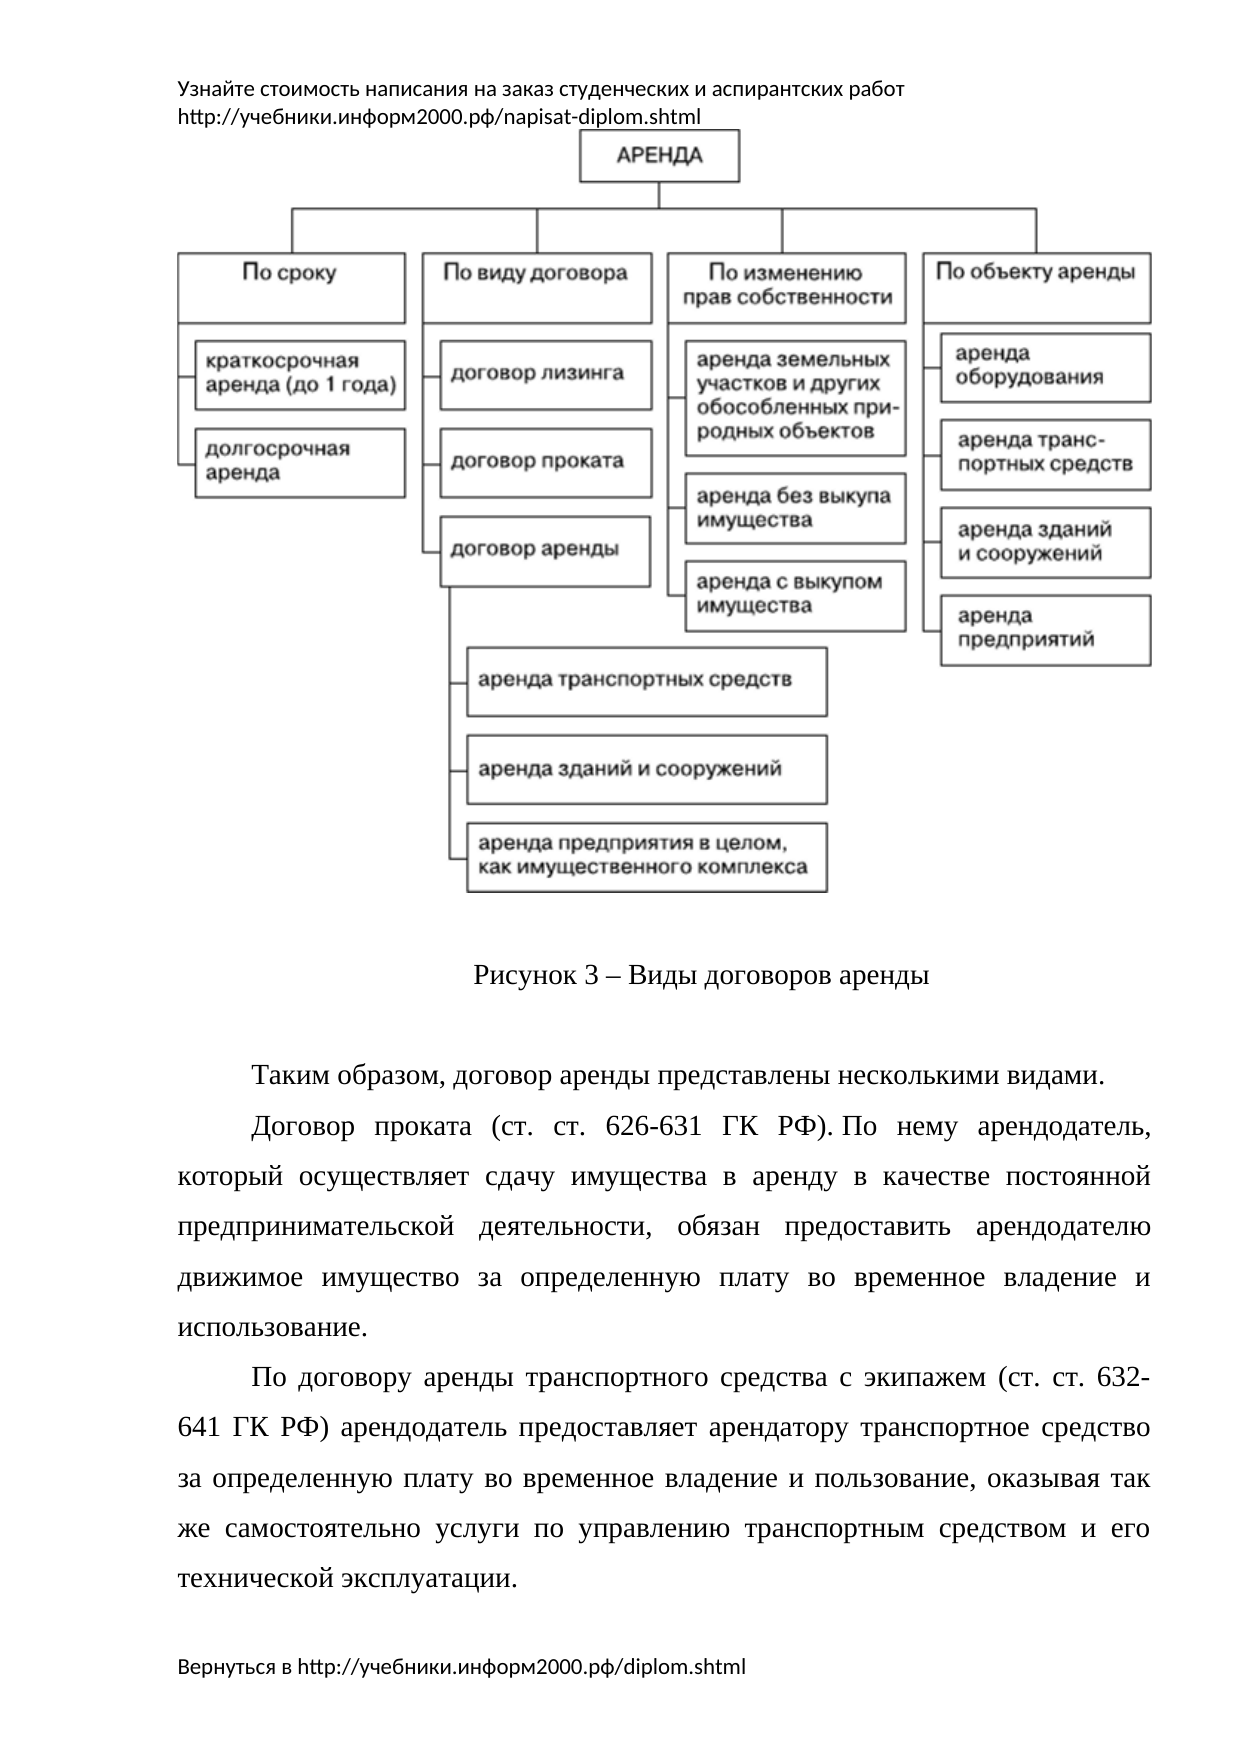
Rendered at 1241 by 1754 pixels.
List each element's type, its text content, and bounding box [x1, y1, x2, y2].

text Таким образом, договор аренды представлены несколькими видами. [177, 1057, 1152, 1091]
text По договору аренды транспортного средства с экипажем (ст. ст. 632-641 ГК РФ) арендодатель предоставляет арендатору транспортное средство за определенную плату во временное владение и пользование, оказывая так же самостоятельно услуги по управлению транспортным средством и его технической эксплуатации. [177, 1359, 1152, 1594]
text Договор проката (ст. ст. 626-631 ГК РФ). По нему арендодатель, который осуществляет сдачу имущества в аренду в качестве постоянной предпринимательской деятельности, обязан предоставить арендодателю движимое имущество за определенную плату во временное владение и использование. [177, 1108, 1152, 1342]
picture [177, 129, 1152, 893]
text Рисунок 3 – Виды договоров аренды [177, 957, 1152, 990]
